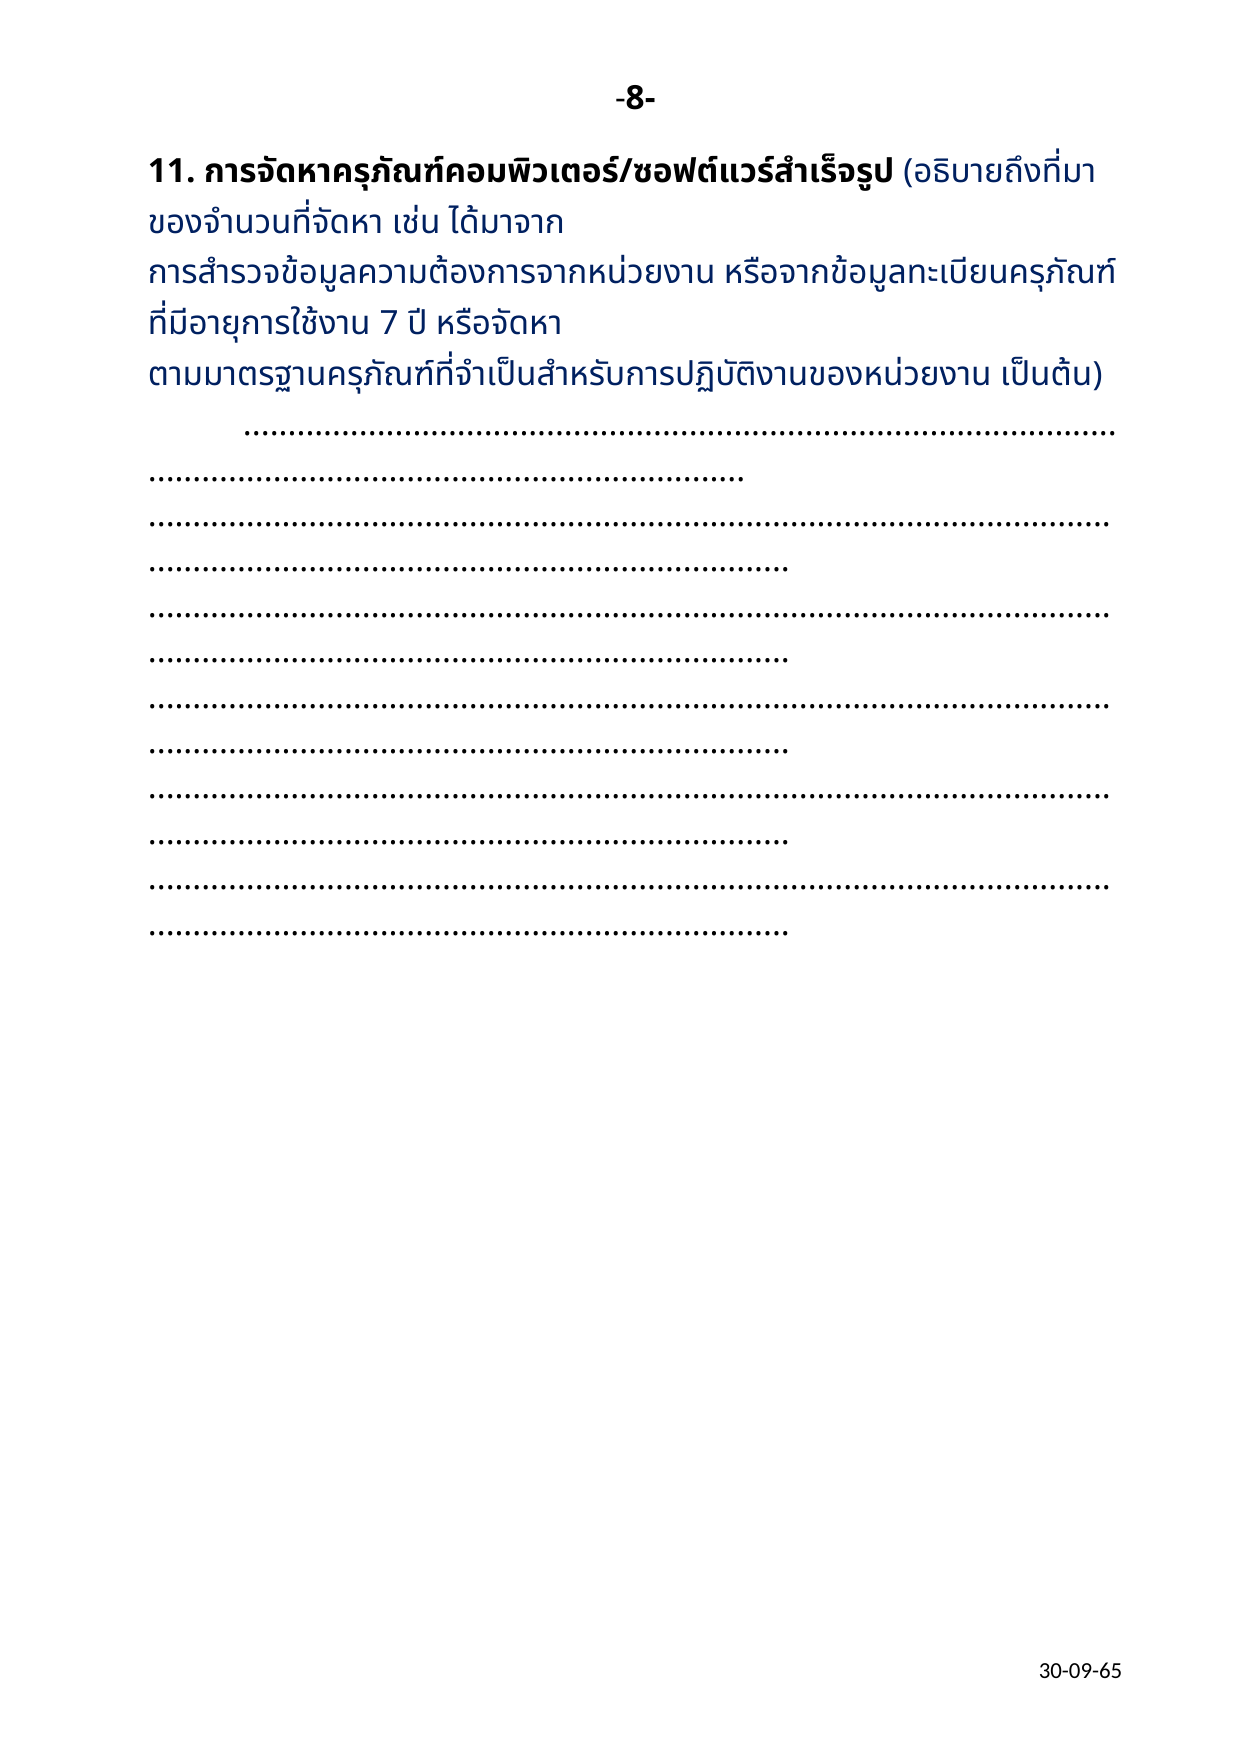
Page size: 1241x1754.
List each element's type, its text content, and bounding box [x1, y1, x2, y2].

text 11. การจัดหาครุภัณฑ์คอมพิวเตอร์/ซอฟต์แวร์สำเร็จรูป (อธิบายถึงที่มาของจำนวนที่จัดหา เช่น ได้มาจาก การสำรวจข้อมูลความต้องการจากหน่วยงาน หรือจากข้อมูลทะเบียนครุภัณฑ์ที่มีอายุการใช้งาน 7 ปี หรือจัดหา ตามมาตรฐานครุภัณฑ์ที่จำเป็นสำหรับการปฏิบัติงานของหน่วยงาน เป็นต้น) [148, 147, 1122, 400]
text .................................................................................................................................................................................... [148, 672, 1122, 763]
text .................................................................................................................................................................................... [148, 854, 1122, 945]
text .................................................................................................................................................................................... [148, 582, 1122, 672]
text ..................................................................................................................................................................... [148, 400, 1122, 491]
text .................................................................................................................................................................................... [148, 763, 1122, 854]
text .................................................................................................................................................................................... [148, 491, 1122, 582]
